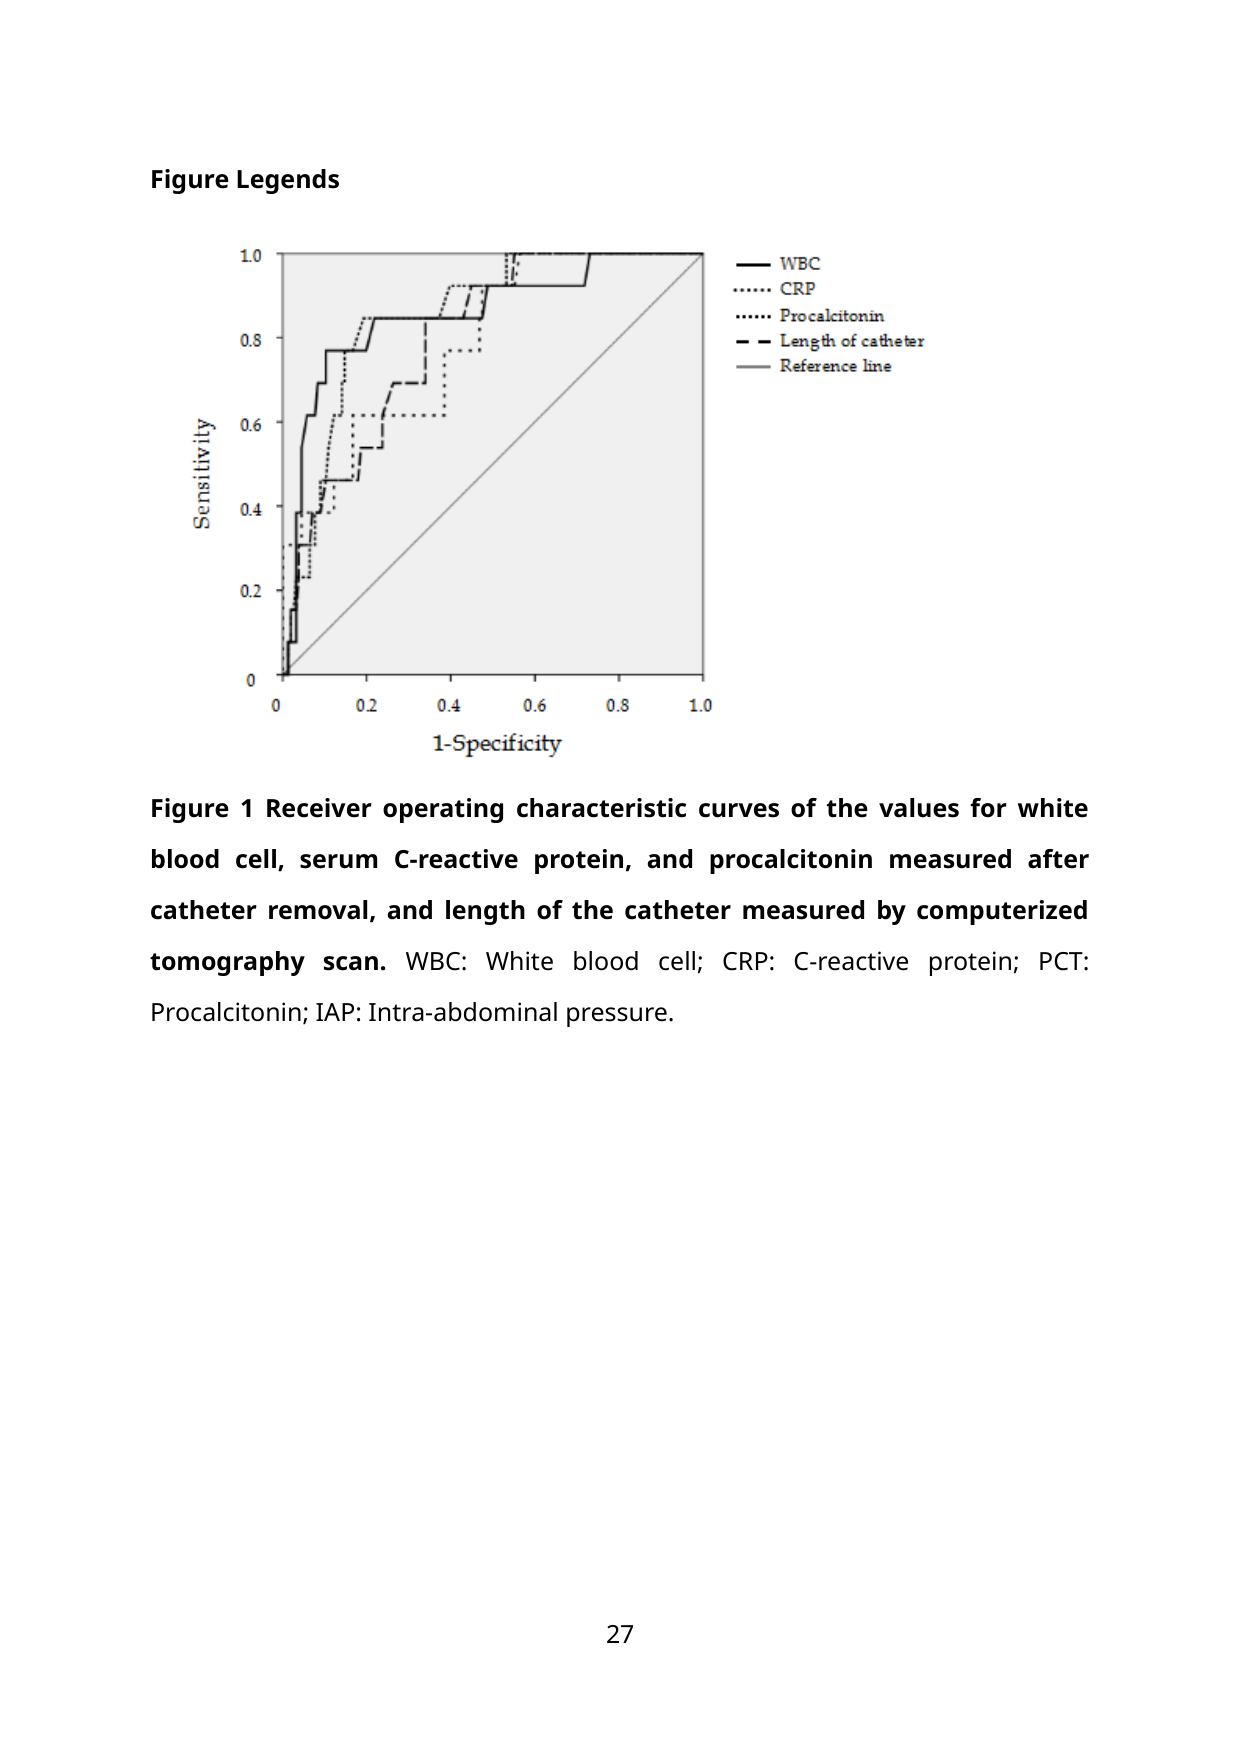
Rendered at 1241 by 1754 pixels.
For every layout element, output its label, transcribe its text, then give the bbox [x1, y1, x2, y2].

picture [150, 213, 964, 776]
text Figure Legends [150, 162, 1090, 196]
text Figure 1 Receiver operating characteristic curves of the values for white blood cell, serum C-reactive protein, and procalcitonin measured after catheter removal, and length of the catheter measured by computerized tomography scan. WBC: White blood cell; CRP: C-reactive protein; PCT: Procalcitonin; IAP: Intra-abdominal pressure. [150, 790, 1090, 1029]
